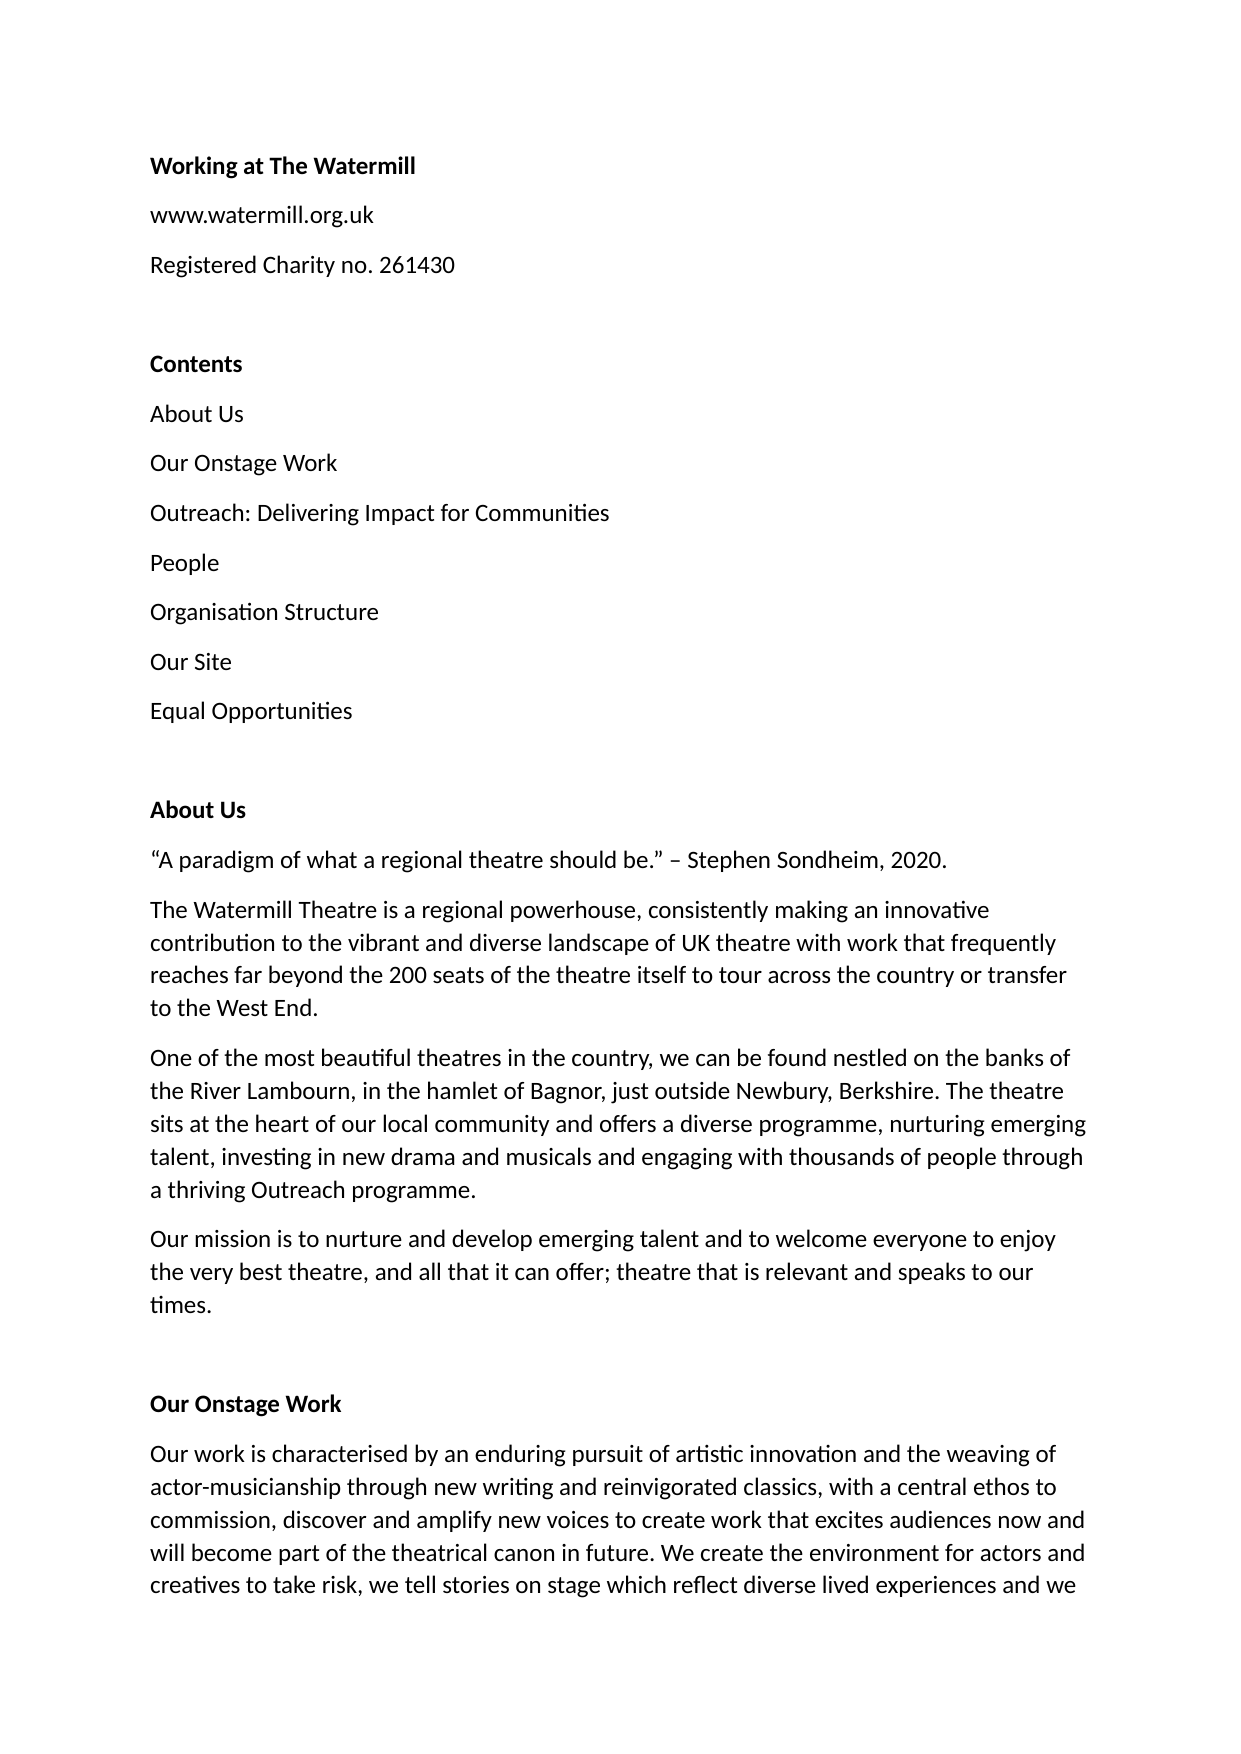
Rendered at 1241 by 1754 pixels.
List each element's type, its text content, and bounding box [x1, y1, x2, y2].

text One of the most beautiful theatres in the country, we can be found nestled on the banks of the River Lambourn, in the hamlet of Bagnor, just outside Newbury, Berkshire. The theatre sits at the heart of our local community and offers a diverse programme, nurturing emerging talent, investing in new drama and musicals and engaging with thousands of people through a thriving Outreach programme. [150, 1042, 1090, 1204]
text “A paradigm of what a regional theatre should be.” – Stephen Sondheim, 2020. [150, 844, 1090, 875]
text Our Onstage Work [150, 1388, 1090, 1419]
text About Us [150, 398, 1090, 428]
text www.watermill.org.uk [150, 199, 1090, 230]
text The Watermill Theatre is a regional powerhouse, consistently making an innovative contribution to the vibrant and diverse landscape of UK theatre with work that frequently reaches far beyond the 200 seats of the theatre itself to tour across the country or transfer to the West End. [150, 894, 1090, 1023]
text Contents [150, 348, 1090, 379]
text Our Site [150, 646, 1090, 676]
text People [150, 547, 1090, 577]
text Our mission is to nurture and develop emerging talent and to welcome everyone to enjoy the very best theatre, and all that it can offer; theatre that is relevant and speaks to our times. [150, 1223, 1090, 1320]
text Equal Opportunities [150, 695, 1090, 726]
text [150, 1438, 1090, 1600]
text Our Onstage Work [150, 447, 1090, 478]
text Organisation Structure [150, 596, 1090, 627]
text About Us [150, 794, 1090, 825]
text Outreach: Delivering Impact for Communities [150, 497, 1090, 528]
text Working at The Watermill [150, 150, 1090, 181]
text Registered Charity no. 261430 [150, 249, 1090, 280]
